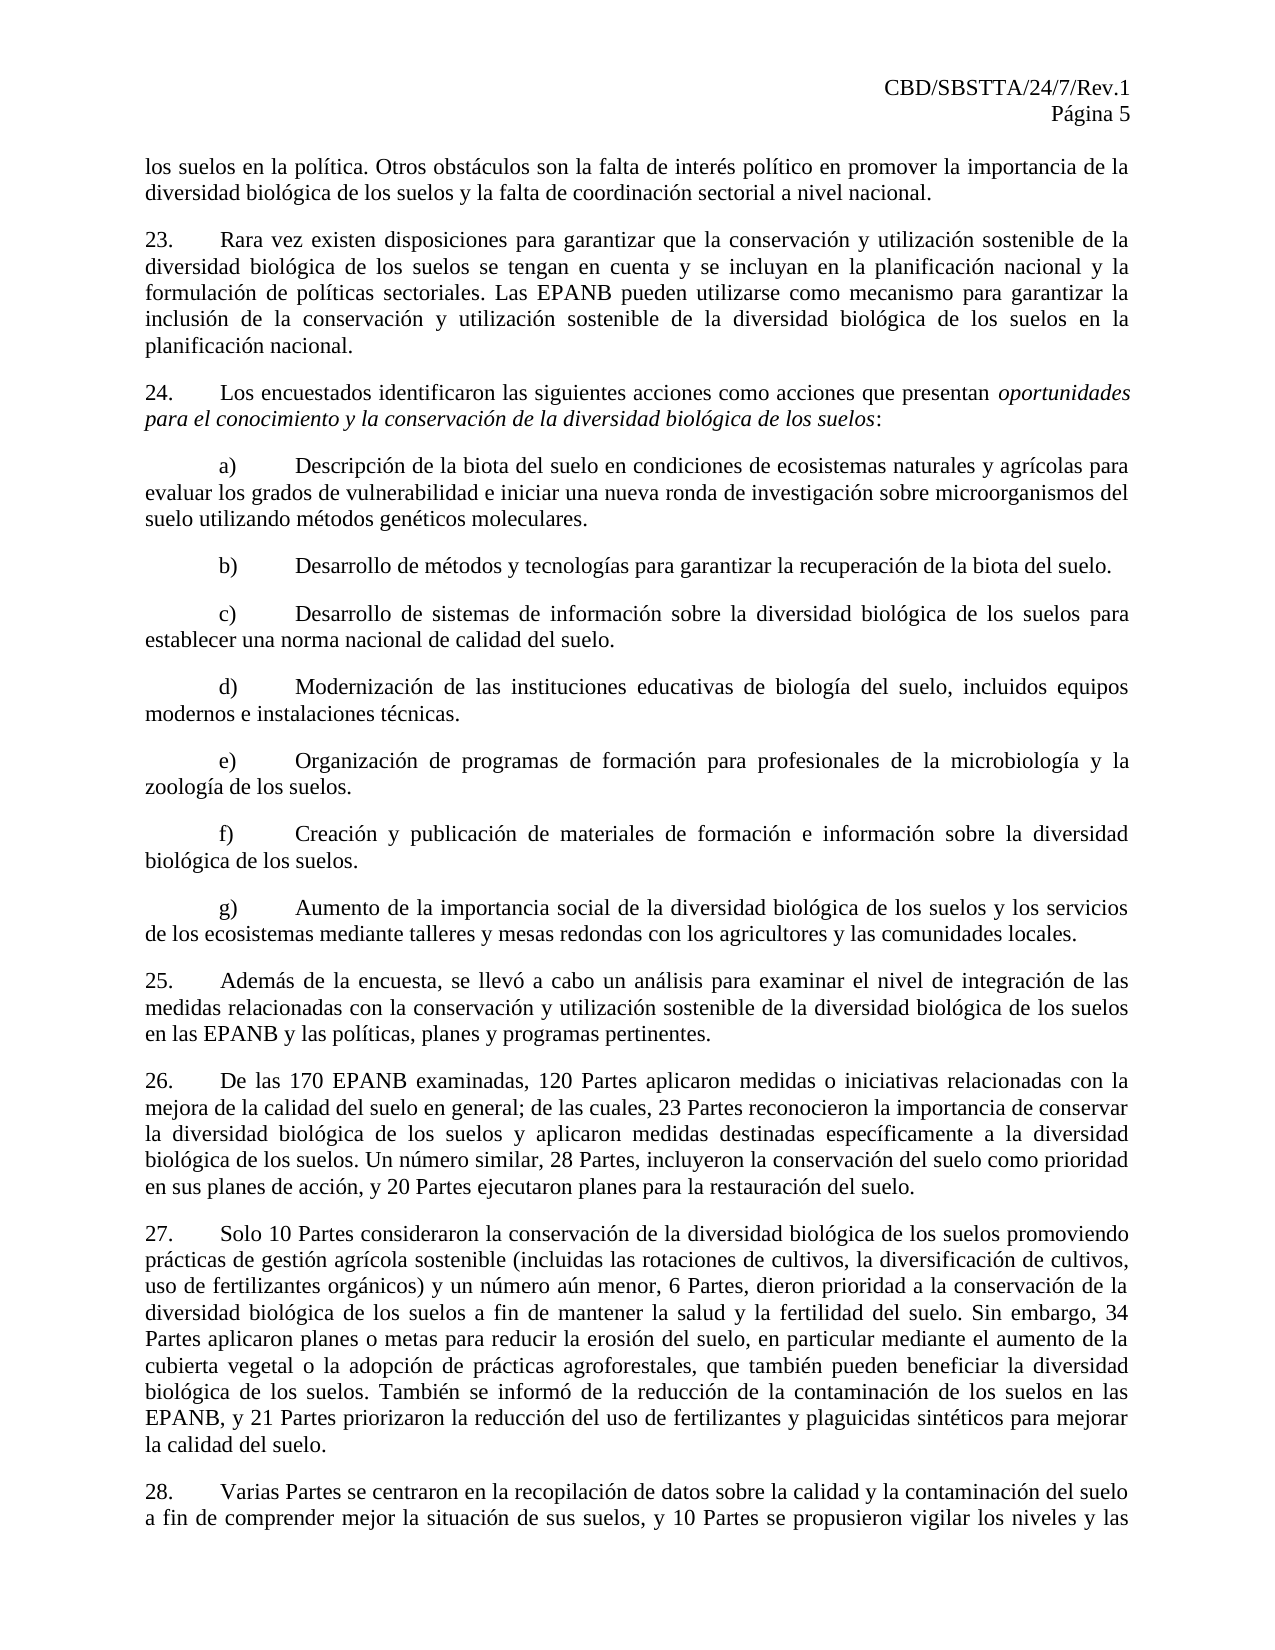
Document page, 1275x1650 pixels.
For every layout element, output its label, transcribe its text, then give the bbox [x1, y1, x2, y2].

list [145, 153, 1130, 206]
list Además de la encuesta, se llevó a cabo un análisis para examinar el nivel de integración de las medidas relacionadas con la conservación y utilización sostenible de la diversidad biológica de los suelos en las EPANB y las políticas, planes y programas pertinentes. [145, 967, 1130, 1046]
list Desarrollo de métodos y tecnologías para garantizar la recuperación de la biota del suelo. [145, 552, 1130, 579]
list Aumento de la importancia social de la diversidad biológica de los suelos y los servicios de los ecosistemas mediante talleres y mesas redondas con los agricultores y las comunidades locales. [145, 894, 1130, 947]
list Organización de programas de formación para profesionales de la microbiología y la zoología de los suelos. [145, 747, 1130, 799]
list Rara vez existen disposiciones para garantizar que la conservación y utilización sostenible de la diversidad biológica de los suelos se tengan en cuenta y se incluyan en la planificación nacional y la formulación de políticas sectoriales. Las EPANB pueden utilizarse como mecanismo para garantizar la inclusión de la conservación y utilización sostenible de la diversidad biológica de los suelos en la planificación nacional. [145, 226, 1130, 358]
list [145, 1478, 1130, 1531]
list Descripción de la biota del suelo en condiciones de ecosistemas naturales y agrícolas para evaluar los grados de vulnerabilidad e iniciar una nueva ronda de investigación sobre microorganismos del suelo utilizando métodos genéticos moleculares. [145, 453, 1130, 532]
list Desarrollo de sistemas de información sobre la diversidad biológica de los suelos para establecer una norma nacional de calidad del suelo. [145, 600, 1130, 652]
list Creación y publicación de materiales de formación e información sobre la diversidad biológica de los suelos. [145, 820, 1130, 873]
list Modernización de las instituciones educativas de biología del suelo, incluidos equipos modernos e instalaciones técnicas. [145, 673, 1130, 726]
list Solo 10 Partes consideraron la conservación de la diversidad biológica de los suelos promoviendo prácticas de gestión agrícola sostenible (incluidas las rotaciones de cultivos, la diversificación de cultivos, uso de fertilizantes orgánicos) y un número aún menor, 6 Partes, dieron prioridad a la conservación de la diversidad biológica de los suelos a fin de mantener la salud y la fertilidad del suelo. Sin embargo, 34 Partes aplicaron planes o metas para reducir la erosión del suelo, en particular mediante el aumento de la cubierta vegetal o la adopción de prácticas agroforestales, que también pueden beneficiar la diversidad biológica de los suelos. También se informó de la reducción de la contaminación de los suelos en las EPANB, y 21 Partes priorizaron la reducción del uso de fertilizantes y plaguicidas sintéticos para mejorar la calidad del suelo. [145, 1220, 1130, 1457]
list Los encuestados identificaron las siguientes acciones como acciones que presentan oportunidades para el conocimiento y la conservación de la diversidad biológica de los suelos: [145, 379, 1130, 432]
list De las 170 EPANB examinadas, 120 Partes aplicaron medidas o iniciativas relacionadas con la mejora de la calidad del suelo en general; de las cuales, 23 Partes reconocieron la importancia de conservar la diversidad biológica de los suelos y aplicaron medidas destinadas específicamente a la diversidad biológica de los suelos. Un número similar, 28 Partes, incluyeron la conservación del suelo como prioridad en sus planes de acción, y 20 Partes ejecutaron planes para la restauración del suelo. [145, 1067, 1130, 1199]
